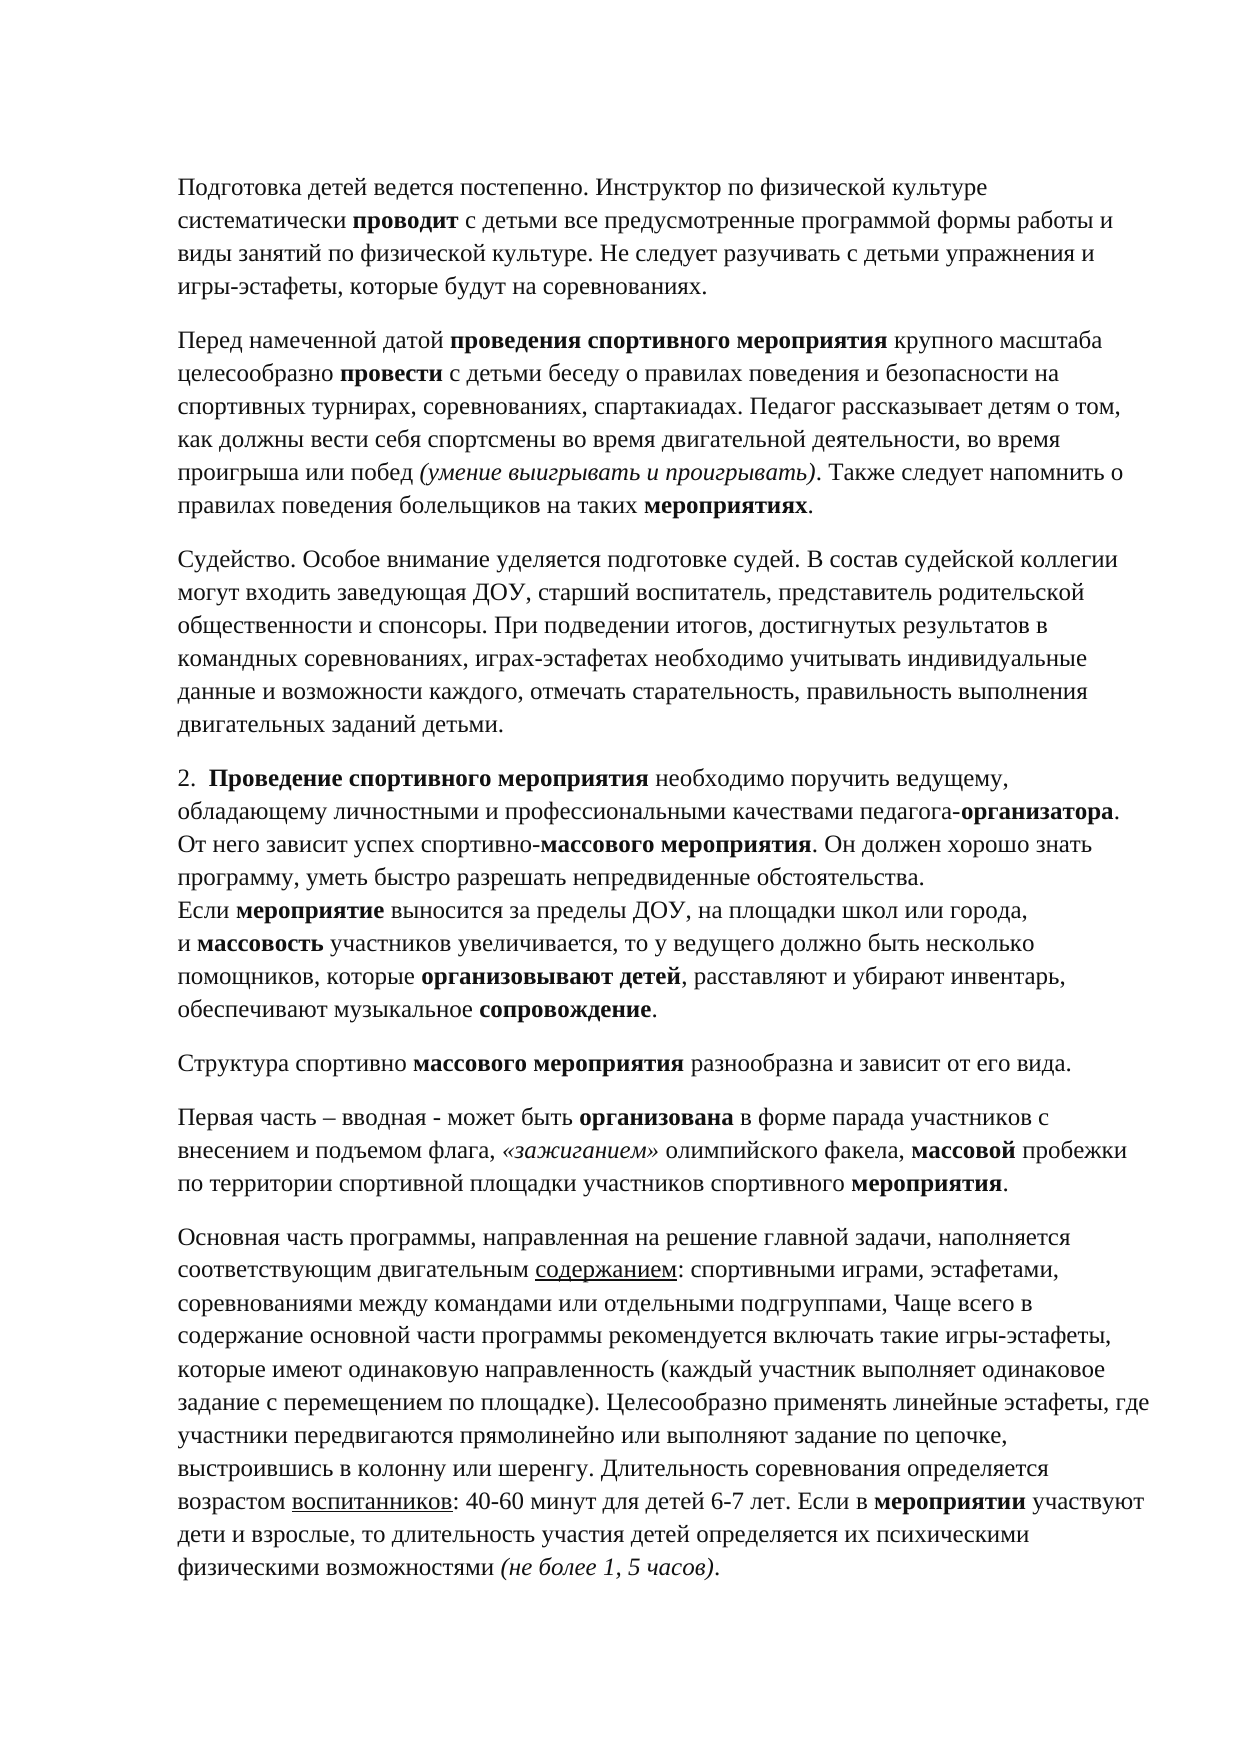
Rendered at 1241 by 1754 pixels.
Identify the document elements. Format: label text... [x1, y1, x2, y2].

text Судейство. Особое внимание уделяется подготовке судей. В состав судейской коллегии могут входить заведующая ДОУ, старший воспитатель, представитель родительской общественности и спонсоры. При подведении итогов, достигнутых результатов в командных соревнованиях, играх-эстафетах необходимо учитывать индивидуальные данные и возможности каждого, отмечать старательность, правильность выполнения двигательных заданий детьми. [177, 544, 1152, 738]
text Первая часть – вводная - может быть организована в форме парада участников с внесением и подъемом флага, «зажиганием» олимпийского факела, массовой пробежки по территории спортивной площадки участников спортивного мероприятия. [177, 1102, 1152, 1196]
text 2. Проведение спортивного мероприятия необходимо поручить ведущему, обладающему личностными и профессиональными качествами педагога-организатора. От него зависит успех спортивно-массового мероприятия. Он должен хорошо знать программу, уметь быстро разрешать непредвиденные обстоятельства. Если мероприятие выносится за пределы ДОУ, на площадки школ или города, и массовость участников увеличивается, то у ведущего должно быть несколько помощников, которые организовывают детей, расставляют и убирают инвентарь, обеспечивают музыкальное сопровождение. [177, 763, 1152, 1023]
text Структура спортивно массового мероприятия разнообразна и зависит от его вида. [177, 1048, 1152, 1077]
text Перед намеченной датой проведения спортивного мероприятия крупного масштаба целесообразно провести с детьми беседу о правилах поведения и безопасности на спортивных турнирах, соревнованиях, спартакиадах. Педагог рассказывает детям о том, как должны вести себя спортсмены во время двигательной деятельности, во время проигрыша или побед (умение выигрывать и проигрывать). Также следует напомнить о правилах поведения болельщиков на таких мероприятиях. [177, 325, 1152, 519]
text Основная часть программы, направленная на решение главной задачи, наполняется соответствующим двигательным содержанием: спортивными играми, эстафетами, соревнованиями между командами или отдельными подгруппами, Чаще всего в содержание основной части программы рекомендуется включать такие игры-эстафеты, которые имеют одинаковую направленность (каждый участник выполняет одинаковое задание с перемещением по площадке). Целесообразно применять линейные эстафеты, где участники передвигаются прямолинейно или выполняют задание по цепочке, выстроившись в колонну или шеренгу. Длительность соревнования определяется возрастом воспитанников: 40-60 минут для детей 6-7 лет. Если в мероприятии участвуют дети и взрослые, то длительность участия детей определяется их психическими физическими возможностями (не более 1, 5 часов). [177, 1222, 1152, 1581]
text Подготовка детей ведется постепенно. Инструктор по физической культуре систематически проводит с детьми все предусмотренные программой формы работы и виды занятий по физической культуре. Не следует разучивать с детьми упражнения и игры-эстафеты, которые будут на соревнованиях. [177, 172, 1152, 300]
